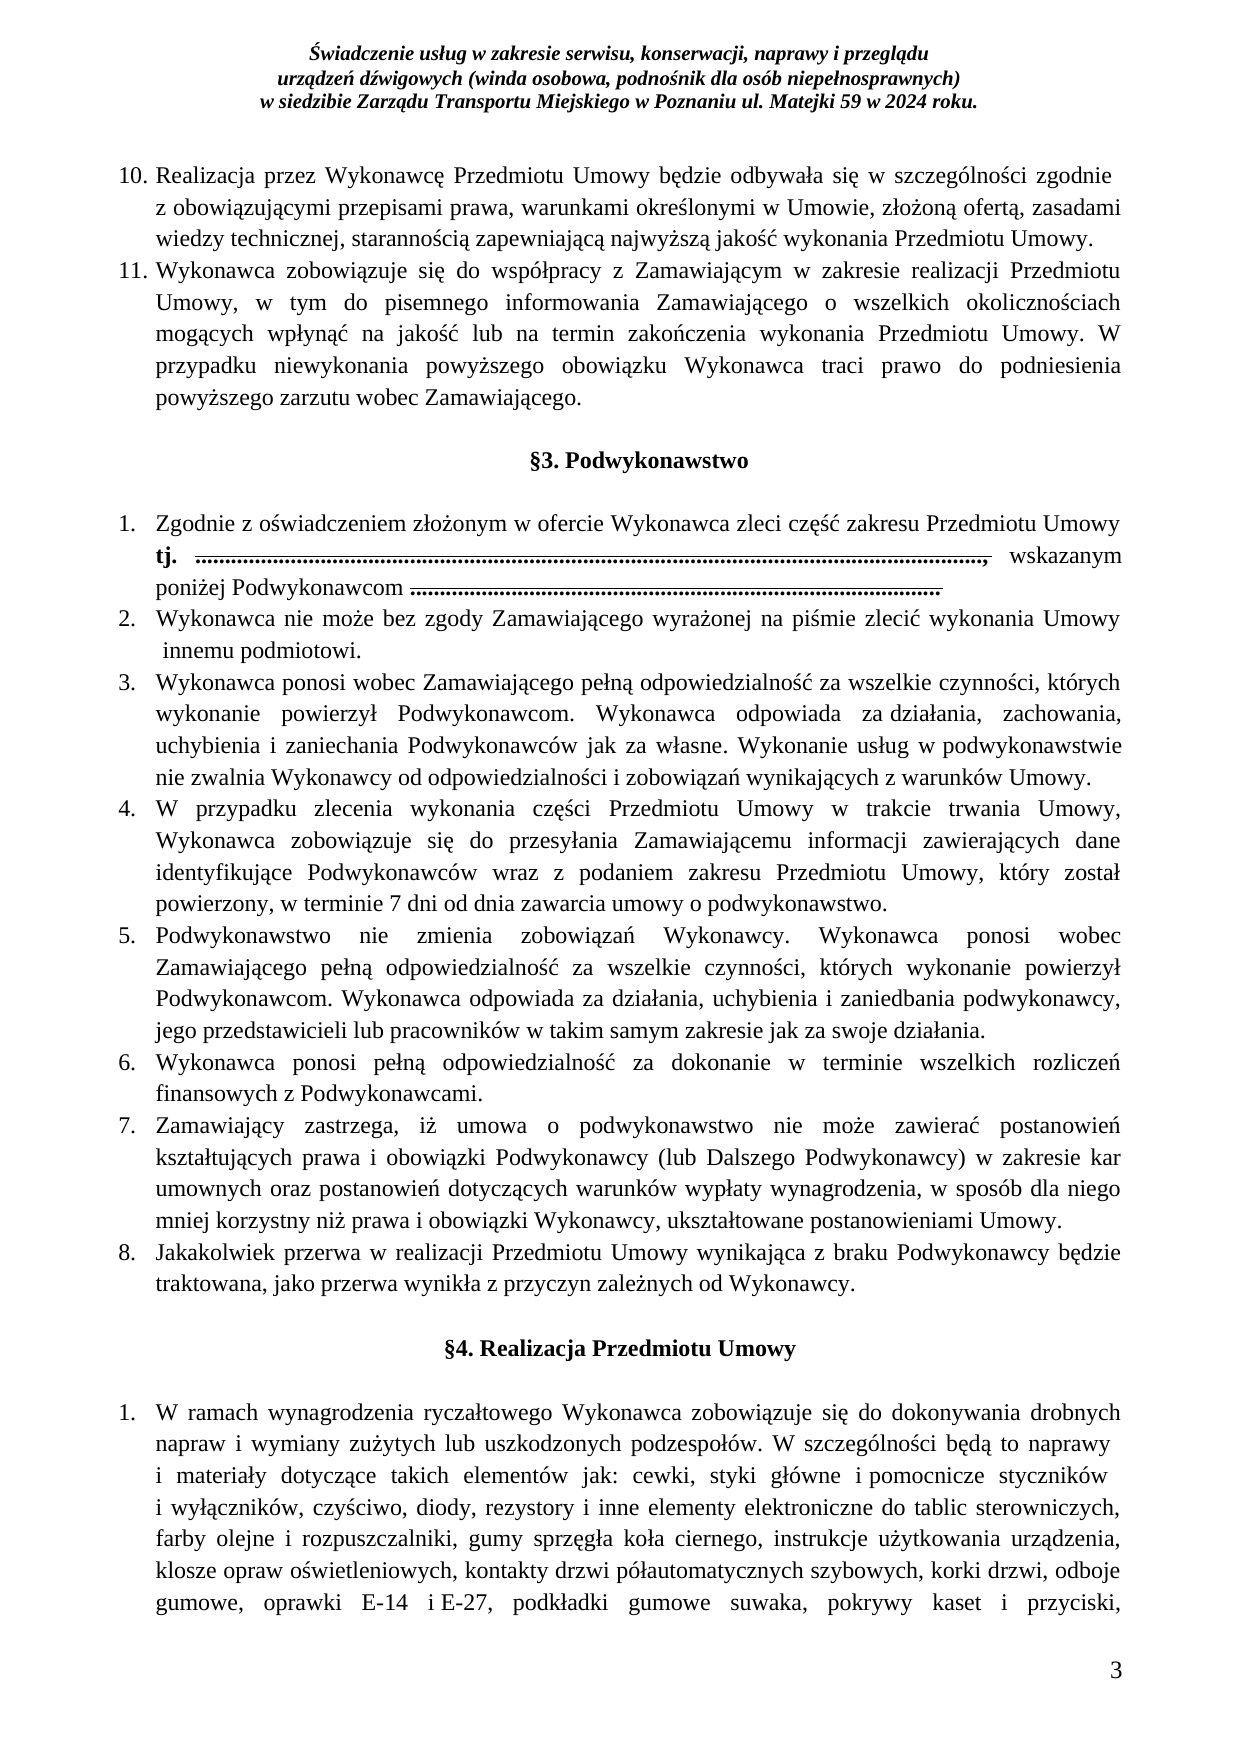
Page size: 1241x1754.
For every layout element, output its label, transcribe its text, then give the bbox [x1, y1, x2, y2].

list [118, 1397, 1122, 1615]
list Realizacja przez Wykonawcę Przedmiotu Umowy będzie odbywała się w szczególności zgodnie z obowiązującymi przepisami prawa, warunkami określonymi w Umowie, złożoną ofertą, zasadami wiedzy technicznej, starannością zapewniającą najwyższą jakość wykonania Przedmiotu Umowy. [118, 161, 1122, 252]
list W przypadku zlecenia wykonania części Przedmiotu Umowy w trakcie trwania Umowy, Wykonawca zobowiązuje się do przesyłania Zamawiającemu informacji zawierających dane identyfikujące Podwykonawców wraz z podaniem zakresu Przedmiotu Umowy, który został powierzony, w terminie 7 dni od dnia zawarcia umowy o podwykonawstwo. [118, 794, 1122, 917]
list Jakakolwiek przerwa w realizacji Przedmiotu Umowy wynikająca z braku Podwykonawcy będzie traktowana, jako przerwa wynikła z przyczyn zależnych od Wykonawcy. [118, 1238, 1122, 1297]
list Wykonawca ponosi pełną odpowiedzialność za dokonanie w terminie wszelkich rozliczeń finansowych z Podwykonawcami. [118, 1048, 1122, 1107]
list Podwykonawstwo nie zmienia zobowiązań Wykonawcy. Wykonawca ponosi wobec Zamawiającego pełną odpowiedzialność za wszelkie czynności, których wykonanie powierzył Podwykonawcom. Wykonawca odpowiada za działania, uchybienia i zaniedbania podwykonawcy, jego przedstawicieli lub pracowników w takim samym zakresie jak za swoje działania. [118, 921, 1122, 1044]
list Wykonawca ponosi wobec Zamawiającego pełną odpowiedzialność za wszelkie czynności, których wykonanie powierzył Podwykonawcom. Wykonawca odpowiada za działania, zachowania, uchybienia i zaniechania Podwykonawców jak za własne. Wykonanie usług w podwykonawstwie nie zwalnia Wykonawcy od odpowiedzialności i zobowiązań wynikających z warunków Umowy. [118, 668, 1122, 790]
text §4. Realizacja Przedmiotu Umowy [118, 1334, 1122, 1362]
list Wykonawca zobowiązuje się do współpracy z Zamawiającym w zakresie realizacji Przedmiotu Umowy, w tym do pisemnego informowania Zamawiającego o wszelkich okolicznościach mogących wpłynąć na jakość lub na termin zakończenia wykonania Przedmiotu Umowy. W przypadku niewykonania powyższego obowiązku Wykonawca traci prawo do podniesienia powyższego zarzutu wobec Zamawiającego. [118, 256, 1122, 410]
list Wykonawca nie może bez zgody Zamawiającego wyrażonej na piśmie zlecić wykonania Umowy innemu podmiotowi. [118, 604, 1122, 664]
list Zamawiający zastrzega, iż umowa o podwykonawstwo nie może zawierać postanowień kształtujących prawa i obowiązki Podwykonawcy (lub Dalszego Podwykonawcy) w zakresie kar umownych oraz postanowień dotyczących warunków wypłaty wynagrodzenia, w sposób dla niego mniej korzystny niż prawa i obowiązki Wykonawcy, ukształtowane postanowieniami Umowy. [118, 1111, 1122, 1234]
text §3. Podwykonawstwo [156, 446, 1122, 474]
list Zgodnie z oświadczeniem złożonym w ofercie Wykonawca zleci część zakresu Przedmiotu Umowy tj. ...................................................................................................................................., wskazanym poniżej Podwykonawcom ......................................................................................... [118, 509, 1122, 600]
